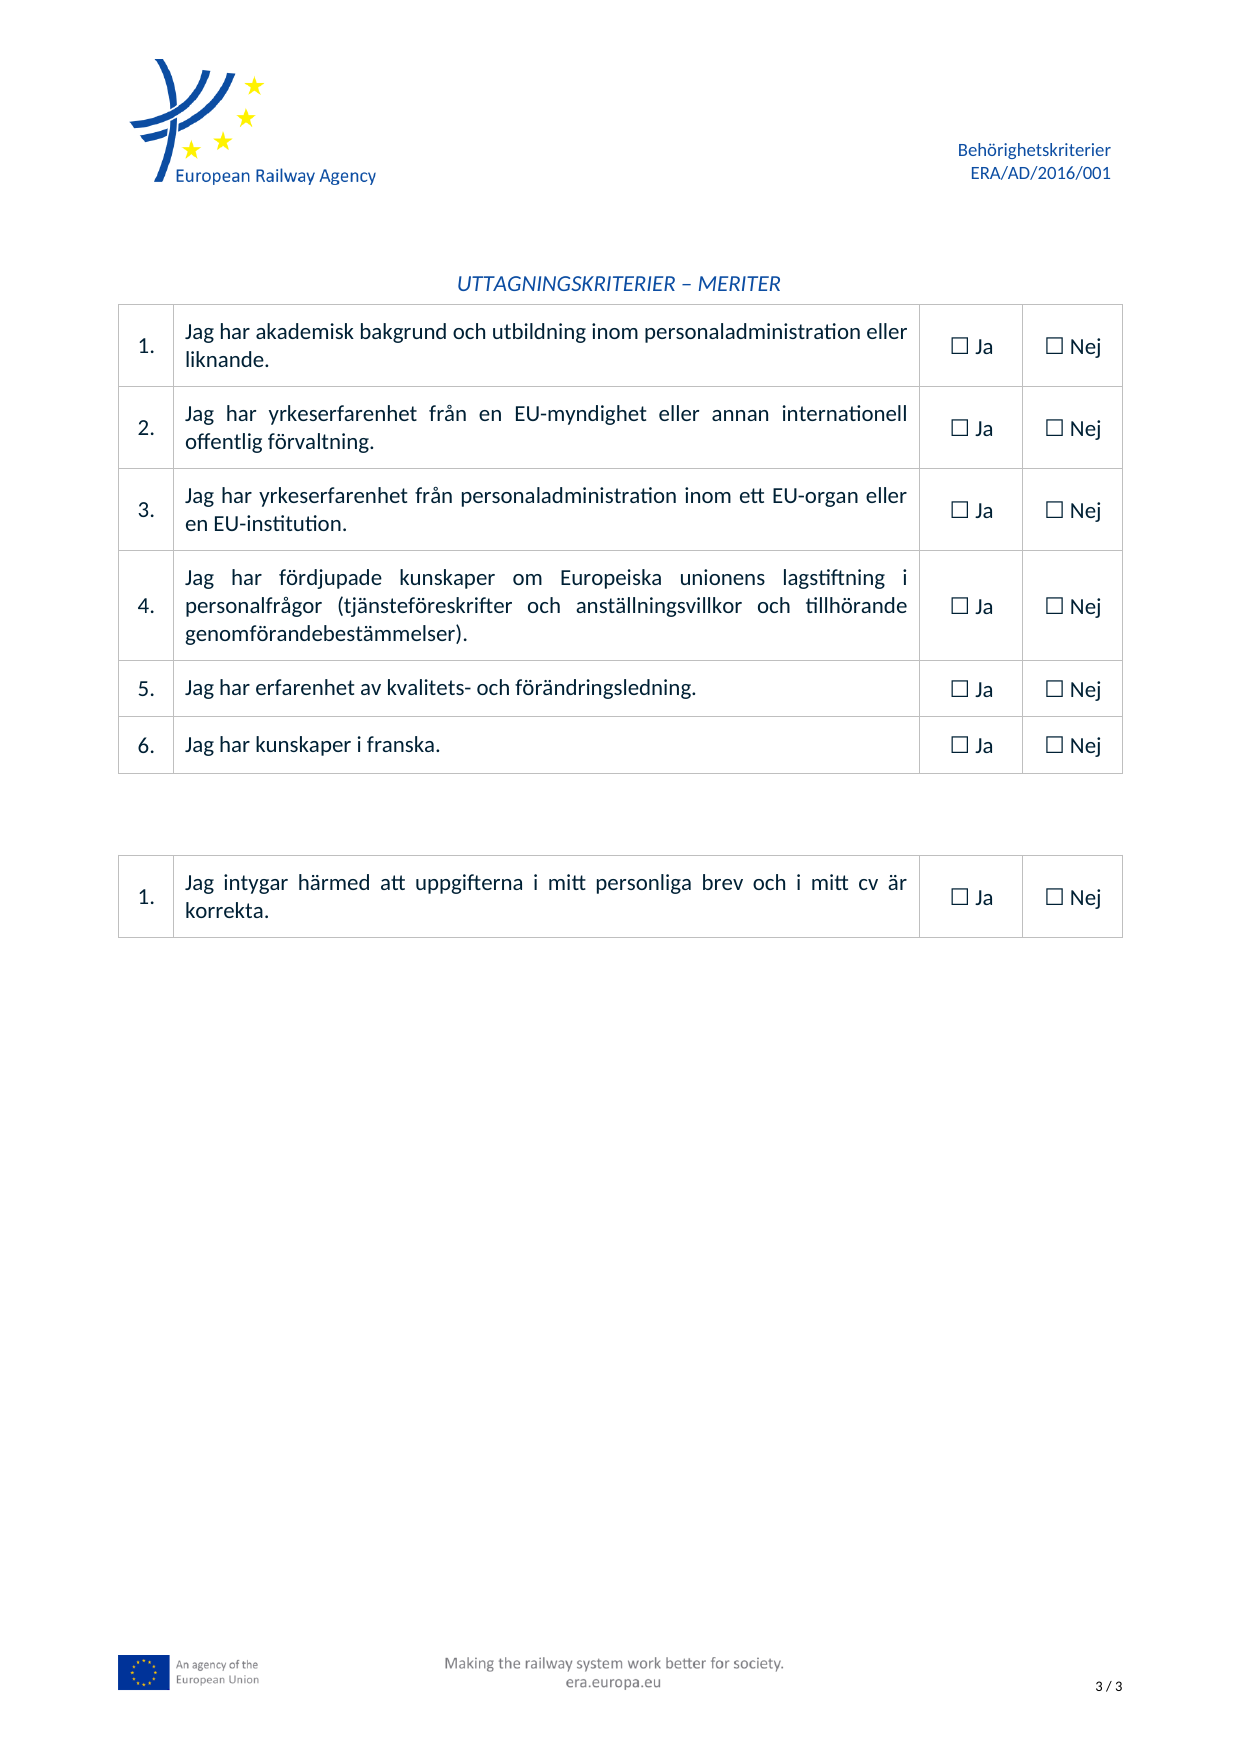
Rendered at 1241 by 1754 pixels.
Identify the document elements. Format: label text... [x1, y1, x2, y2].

table_cell 5. [119, 661, 173, 716]
table_cell 6. [119, 717, 173, 772]
table_cell Ja [920, 717, 1022, 772]
table_cell Jag har yrkeserfarenhet från personaladministration inom ett EU-organ eller en EU-institution. [174, 469, 919, 550]
table_cell Ja [920, 661, 1022, 716]
table_cell Nej [1023, 551, 1122, 660]
table_cell Ja [920, 551, 1022, 660]
table_cell Ja [920, 469, 1022, 550]
table_cell 3. [119, 469, 173, 550]
table_cell Nej [1023, 387, 1122, 468]
picture [129, 59, 376, 185]
table_cell 2. [119, 387, 173, 468]
table_cell Ja [920, 387, 1022, 468]
table_header 1. [119, 856, 173, 937]
table_header Nej [1023, 856, 1122, 937]
picture [118, 1655, 792, 1692]
subtitle UTTAGNINGSKRITERIER – MERITER [118, 269, 1122, 297]
table_cell Nej [1023, 469, 1122, 550]
table_cell Jag har erfarenhet av kvalitets- och förändringsledning. [174, 661, 919, 716]
table_header Ja [920, 856, 1022, 937]
table_header Jag intygar härmed att uppgifterna i mitt personliga brev och i mitt cv är korrekta. [174, 856, 919, 937]
table_header 1. [119, 305, 173, 386]
table_cell 4. [119, 551, 173, 660]
table_cell Nej [1023, 661, 1122, 716]
table_cell Jag har fördjupade kunskaper om Europeiska unionens lagstiftning i personalfrågor (tjänsteföreskrifter och anställningsvillkor och tillhörande genomförandebestämmelser). [174, 551, 919, 660]
table_header Ja [920, 305, 1022, 386]
table_header Nej [1023, 305, 1122, 386]
table_cell Nej [1023, 717, 1122, 772]
table_cell Jag har yrkeserfarenhet från en EU-myndighet eller annan internationell offentlig förvaltning. [174, 387, 919, 468]
table_cell Jag har kunskaper i franska. [174, 717, 919, 772]
table_header Jag har akademisk bakgrund och utbildning inom personaladministration eller liknande. [174, 305, 919, 386]
